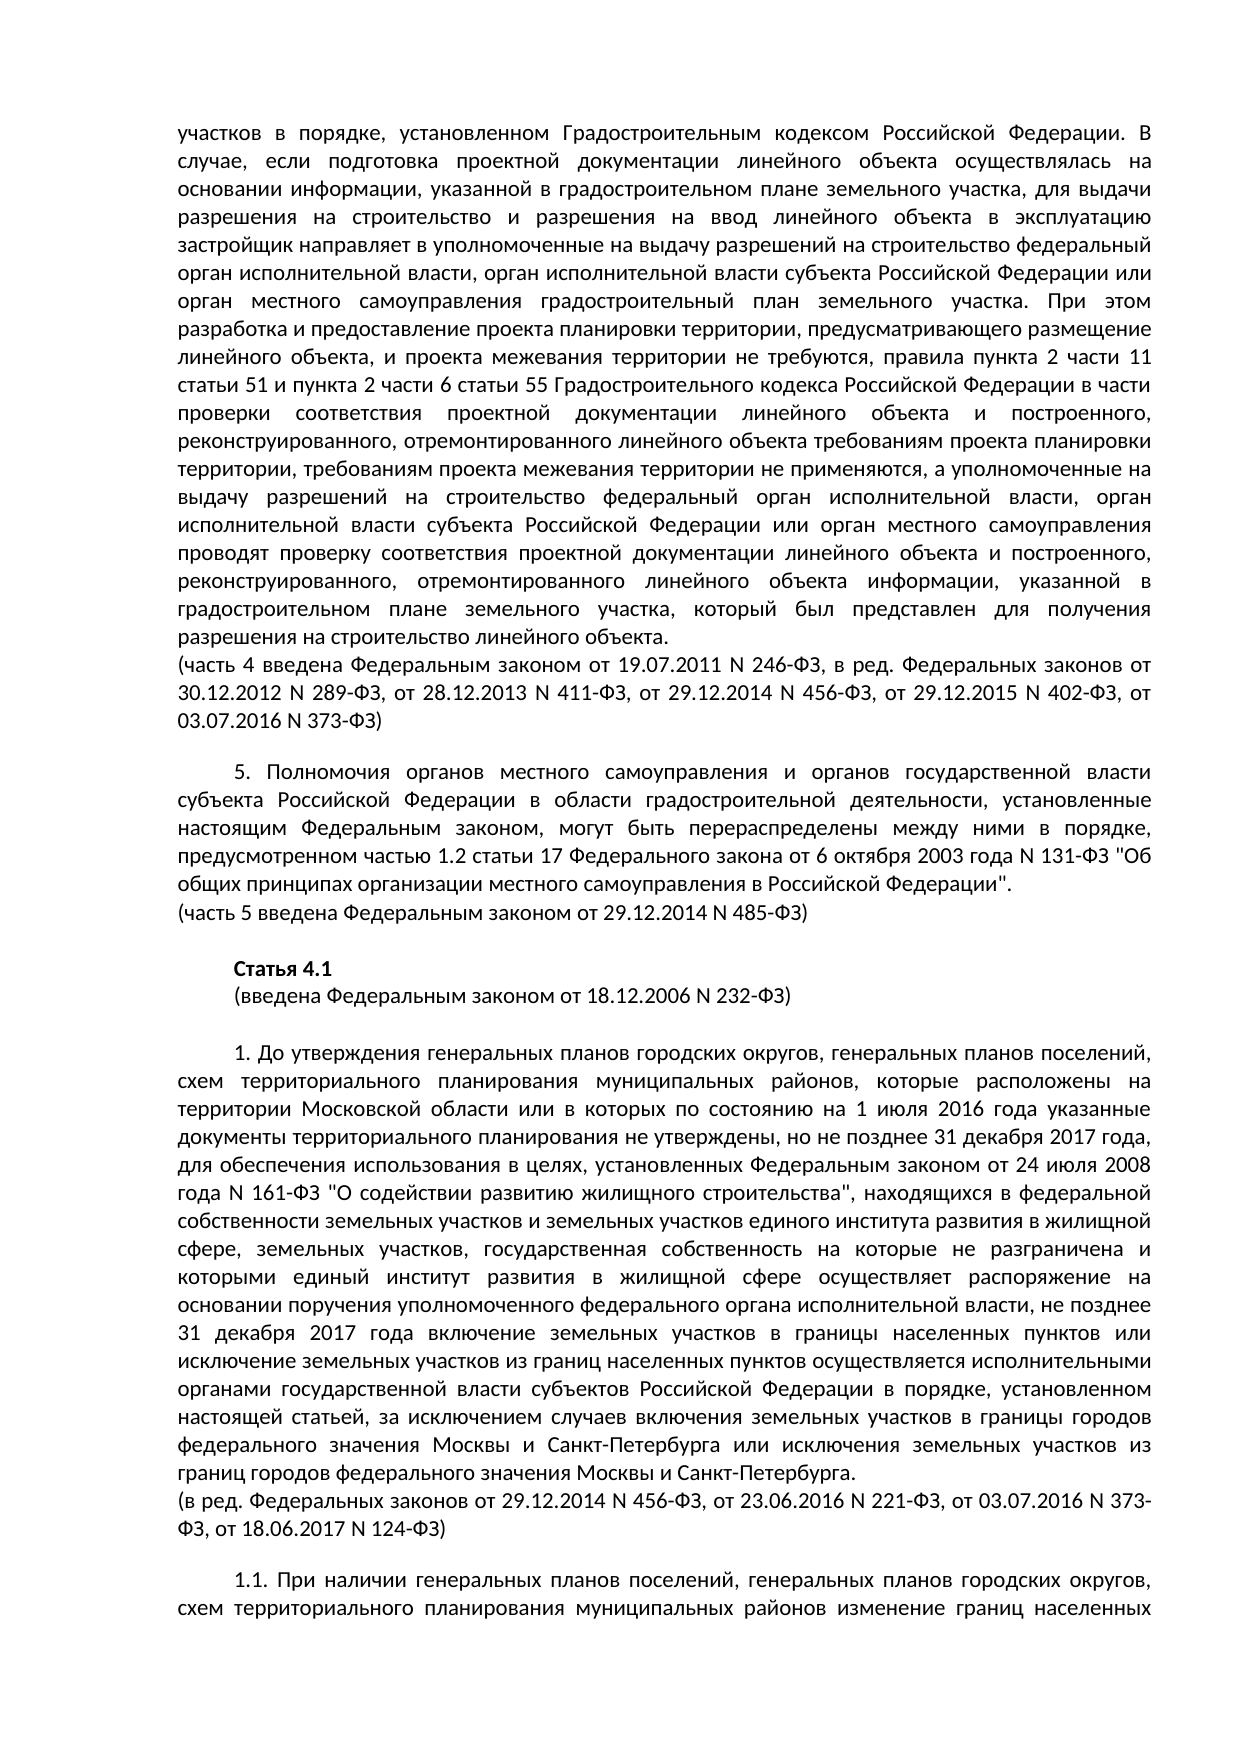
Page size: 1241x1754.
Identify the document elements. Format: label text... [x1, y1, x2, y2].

text 5. Полномочия органов местного самоуправления и органов государственной власти субъекта Российской Федерации в области градостроительной деятельности, установленные настоящим Федеральным законом, могут быть перераспределены между ними в порядке, предусмотренном частью 1.2 статьи 17 Федерального закона от 6 октября 2003 года N 131-ФЗ "Об общих принципах организации местного самоуправления в Российской Федерации". [177, 757, 1152, 898]
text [177, 118, 1152, 651]
text (в ред. Федеральных законов от 29.12.2014 N 456-ФЗ, от 23.06.2016 N 221-ФЗ, от 03.07.2016 N 373-ФЗ, от 18.06.2017 N 124-ФЗ) [177, 1486, 1152, 1542]
text (часть 5 введена Федеральным законом от 29.12.2014 N 485-ФЗ) [177, 898, 1152, 926]
text 1. До утверждения генеральных планов городских округов, генеральных планов поселений, схем территориального планирования муниципальных районов, которые расположены на территории Московской области или в которых по состоянию на 1 июля 2016 года указанные документы территориального планирования не утверждены, но не позднее 31 декабря 2017 года, для обеспечения использования в целях, установленных Федеральным законом от 24 июля 2008 года N 161-ФЗ "О содействии развитию жилищного строительства", находящихся в федеральной собственности земельных участков и земельных участков единого института развития в жилищной сфере, земельных участков, государственная собственность на которые не разграничена и которыми единый институт развития в жилищной сфере осуществляет распоряжение на основании поручения уполномоченного федерального органа исполнительной власти, не позднее 31 декабря 2017 года включение земельных участков в границы населенных пунктов или исключение земельных участков из границ населенных пунктов осуществляется исполнительными органами государственной власти субъектов Российской Федерации в порядке, установленном настоящей статьей, за исключением случаев включения земельных участков в границы городов федерального значения Москвы и Санкт-Петербурга или исключения земельных участков из границ городов федерального значения Москвы и Санкт-Петербурга. [177, 1038, 1152, 1486]
title Статья 4.1 [177, 954, 1152, 982]
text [177, 1565, 1152, 1621]
text (введена Федеральным законом от 18.12.2006 N 232-ФЗ) [177, 982, 1152, 1010]
text (часть 4 введена Федеральным законом от 19.07.2011 N 246-ФЗ, в ред. Федеральных законов от 30.12.2012 N 289-ФЗ, от 28.12.2013 N 411-ФЗ, от 29.12.2014 N 456-ФЗ, от 29.12.2015 N 402-ФЗ, от 03.07.2016 N 373-ФЗ) [177, 651, 1152, 734]
